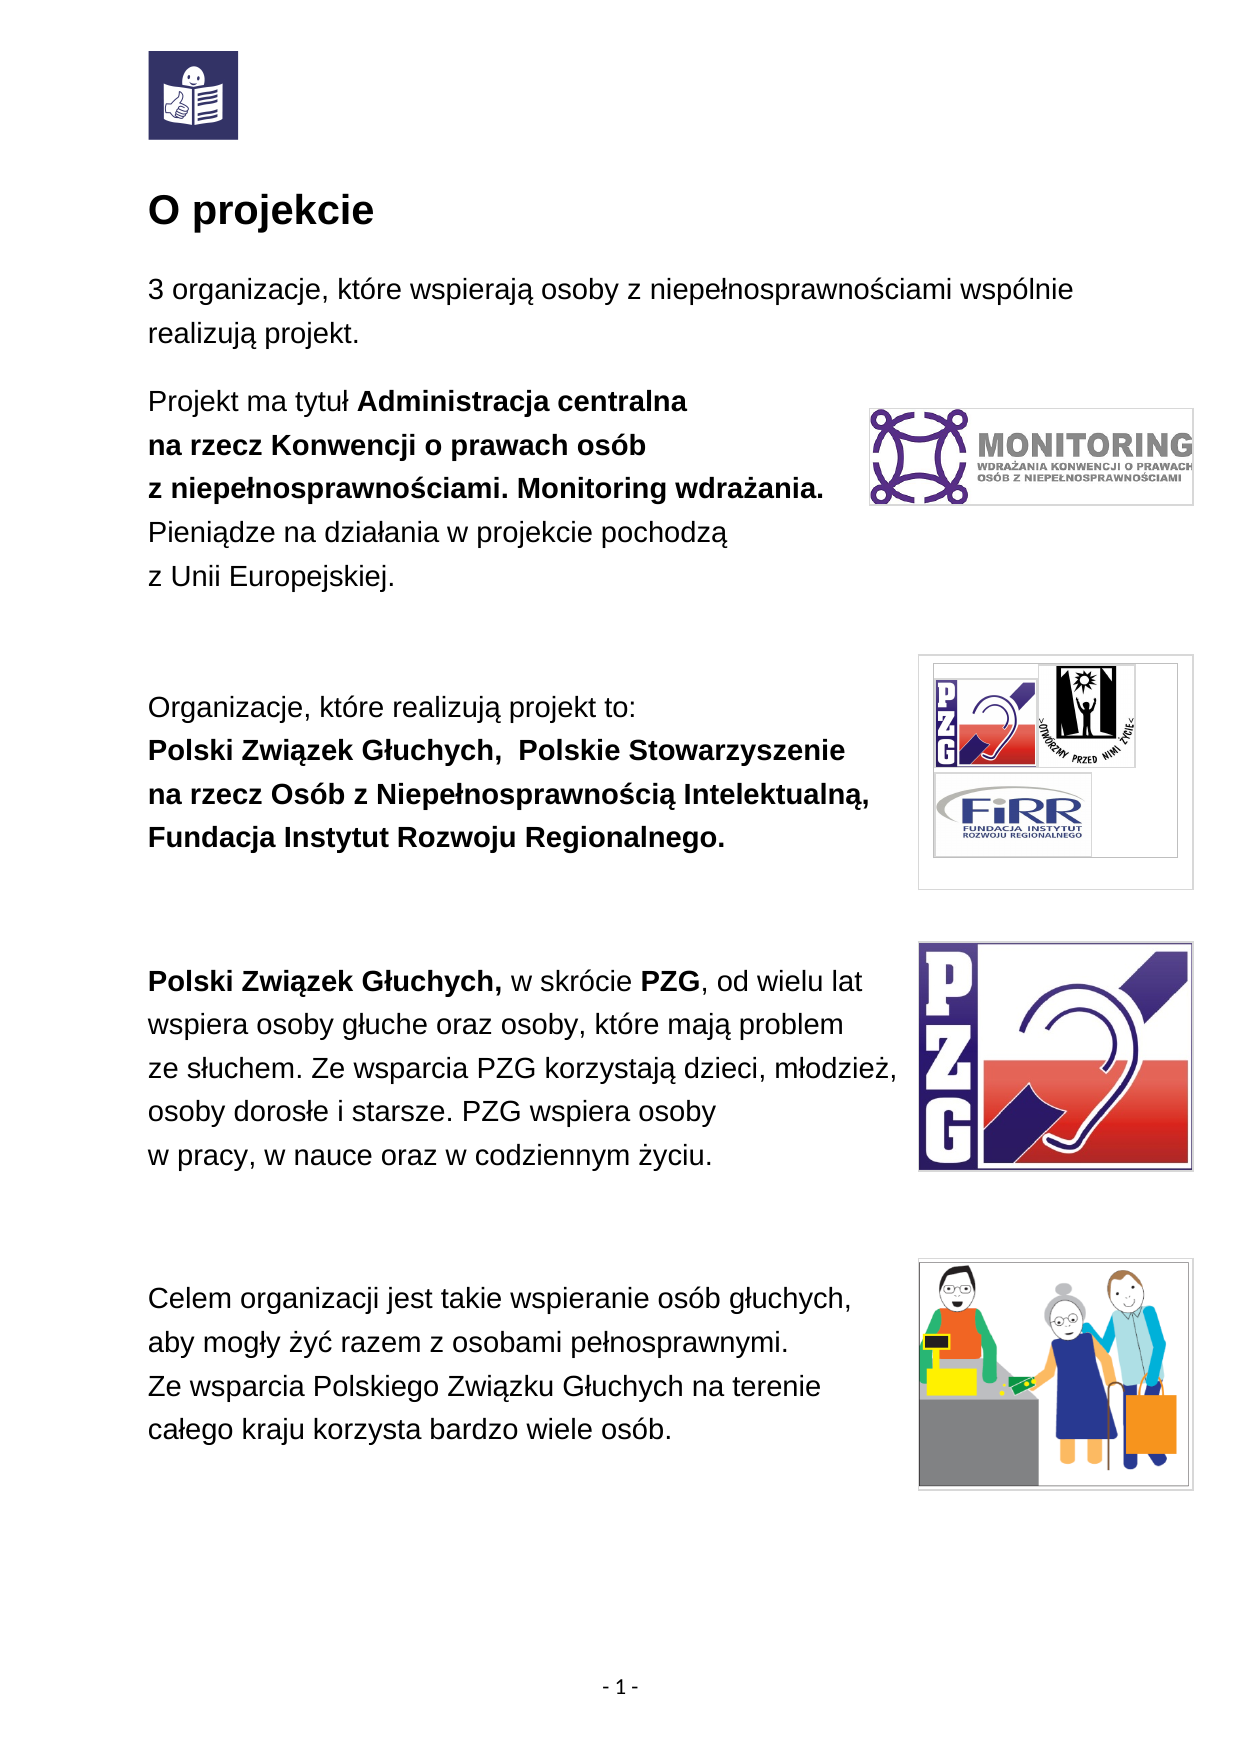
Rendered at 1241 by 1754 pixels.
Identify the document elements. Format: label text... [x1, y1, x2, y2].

text aby mogły żyć razem z osobami pełnosprawnymi. [148, 1325, 917, 1359]
text Projekt ma tytuł Administracja centralna na rzecz Konwencji o prawach osób z niepełnosprawnościami. Monitoring wdrażania. Pieniądze na działania w projekcie pochodzą z Unii Europejskiej. [148, 384, 1093, 592]
picture [936, 680, 1036, 767]
text Polski Związek Głuchych, Polskie Stowarzyszenie na rzecz Osób z Niepełnosprawnością Intelektualną, [148, 733, 917, 810]
text Fundacja Instytut Rozwoju Regionalnego. [148, 820, 917, 854]
picture [1039, 666, 1134, 767]
picture [936, 774, 1091, 856]
picture [148, 51, 239, 140]
text O projekcie [148, 185, 1093, 233]
picture [919, 1259, 1192, 1489]
text Polski Związek Głuchych, w skrócie PZG, od wielu lat wspiera osoby głuche oraz osoby, które mają problem ze słuchem. Ze wsparcia PZG korzystają dzieci, młodzież, osoby dorosłe i starsze. PZG wspiera osoby w pracy, w nauce oraz w codziennym życiu. [148, 942, 918, 1172]
text 3 organizacje, które wspierają osoby z niepełnosprawnościami wspólnie realizują projekt. [148, 272, 1093, 349]
text Organizacje, które realizują projekt to: [148, 690, 917, 723]
text Ze wsparcia Polskiego Związku Głuchych na terenie [148, 1369, 917, 1402]
picture [919, 943, 1192, 1170]
picture [1093, 409, 1192, 504]
text całego kraju korzysta bardzo wiele osób. [148, 1412, 917, 1446]
text Celem organizacji jest takie wspieranie osób głuchych, [148, 1259, 918, 1491]
